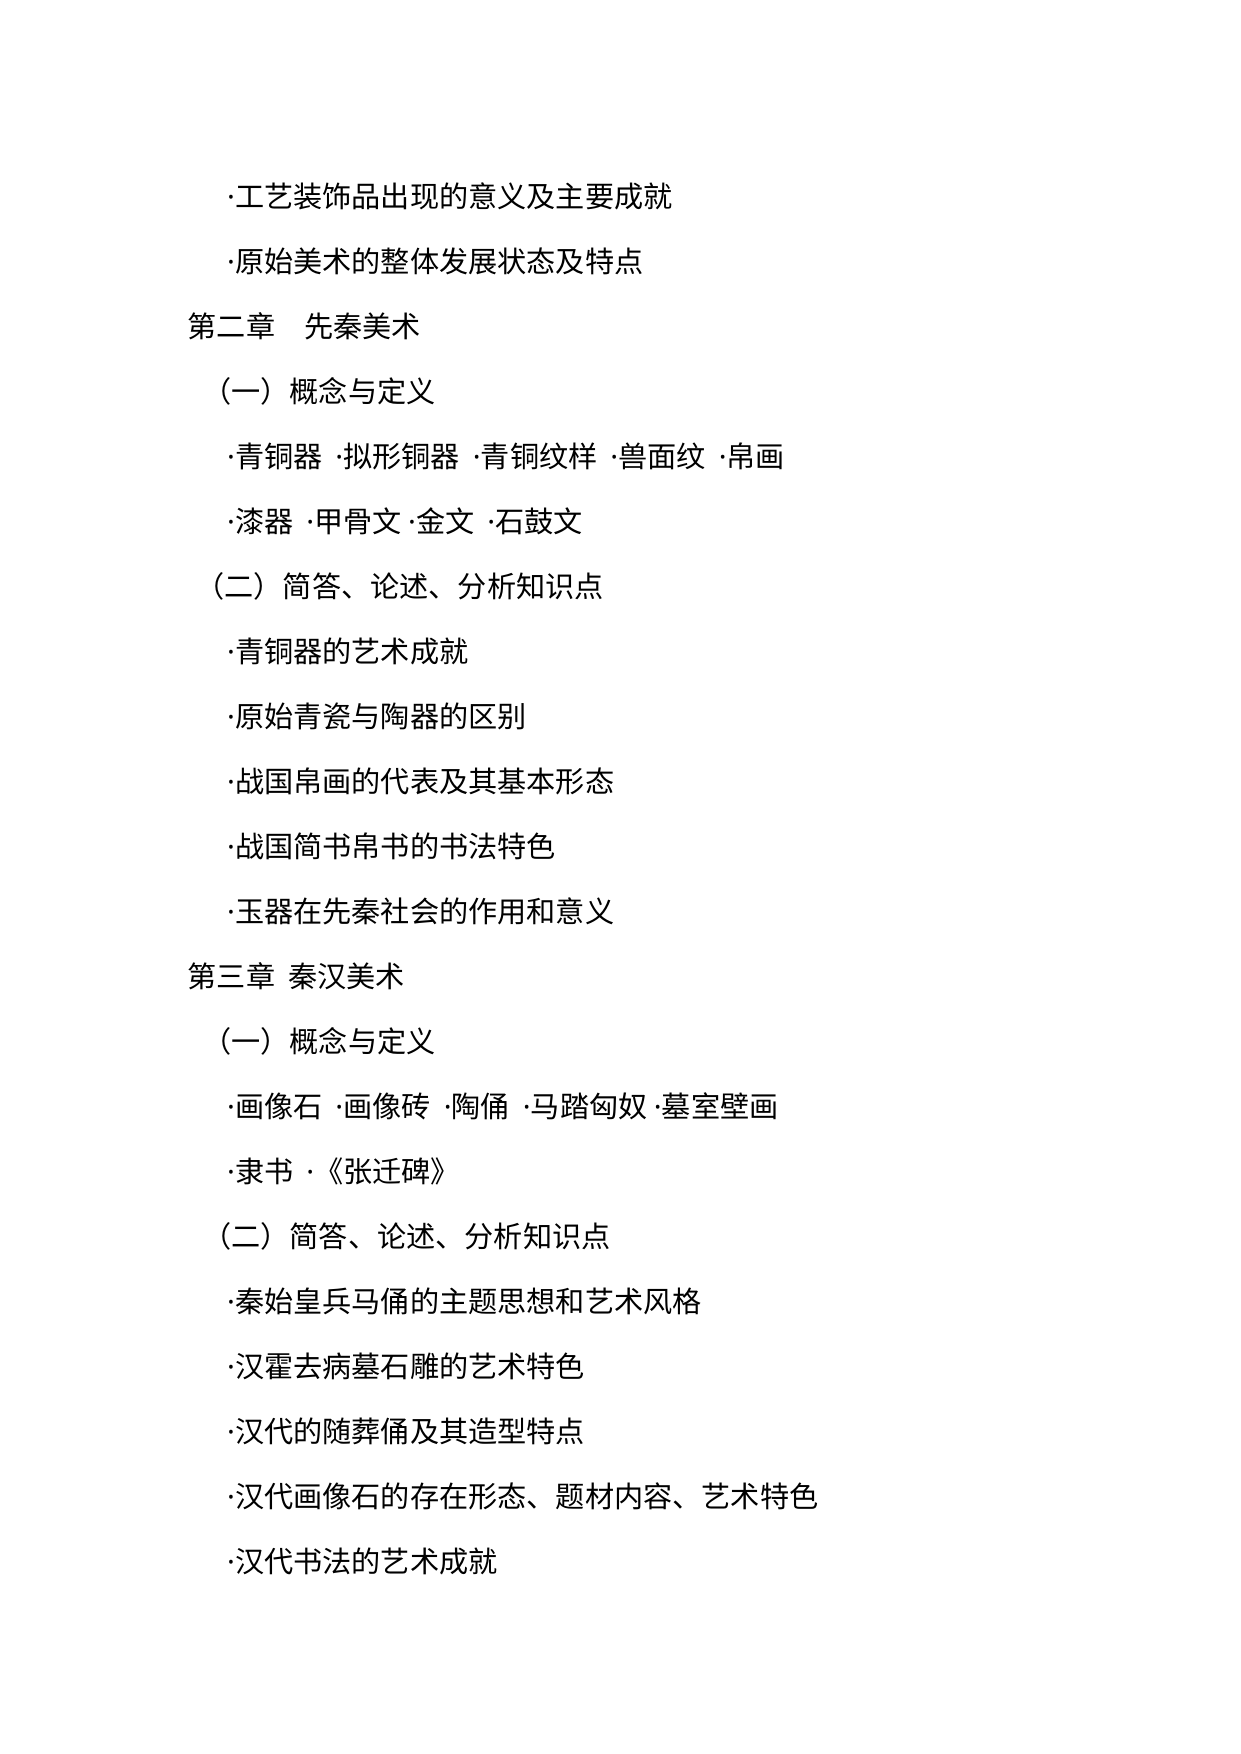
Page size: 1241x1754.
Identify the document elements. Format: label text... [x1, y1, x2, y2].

text ·青铜器的艺术成就 [187, 617, 1053, 682]
text ·玉器在先秦社会的作用和意义 [187, 877, 1053, 942]
text （二）简答、论述、分析知识点 [187, 552, 1053, 617]
text ·汉代的随葬俑及其造型特点 [187, 1397, 1053, 1462]
text 第三章 秦汉美术 [187, 942, 1053, 1007]
text ·秦始皇兵马俑的主题思想和艺术风格 [187, 1267, 1053, 1332]
text （二）简答、论述、分析知识点 [187, 1202, 1053, 1267]
text ·汉代画像石的存在形态、题材内容、艺术特色 [187, 1462, 1053, 1527]
text ·隶书 ·《张迁碑》 [187, 1137, 1053, 1202]
text ·原始青瓷与陶器的区别 [187, 682, 1053, 747]
text ·青铜器 ·拟形铜器 ·青铜纹样 ·兽面纹 ·帛画 [187, 422, 1053, 487]
text （一）概念与定义 [187, 1007, 1053, 1072]
text ·原始美术的整体发展状态及特点 [187, 227, 1053, 292]
text ·战国帛画的代表及其基本形态 [187, 747, 1053, 812]
text ·汉霍去病墓石雕的艺术特色 [187, 1332, 1053, 1397]
text （一）概念与定义 [187, 357, 1053, 422]
text ·画像石 ·画像砖 ·陶俑 ·马踏匈奴 ·墓室壁画 [187, 1072, 1053, 1137]
text ·漆器 ·甲骨文 ·金文 ·石鼓文 [187, 487, 1053, 552]
text ·战国简书帛书的书法特色 [187, 812, 1053, 877]
text 第二章 先秦美术 [187, 292, 1053, 357]
text ·工艺装饰品出现的意义及主要成就 [187, 162, 1053, 227]
text ·汉代书法的艺术成就 [187, 1527, 1053, 1592]
